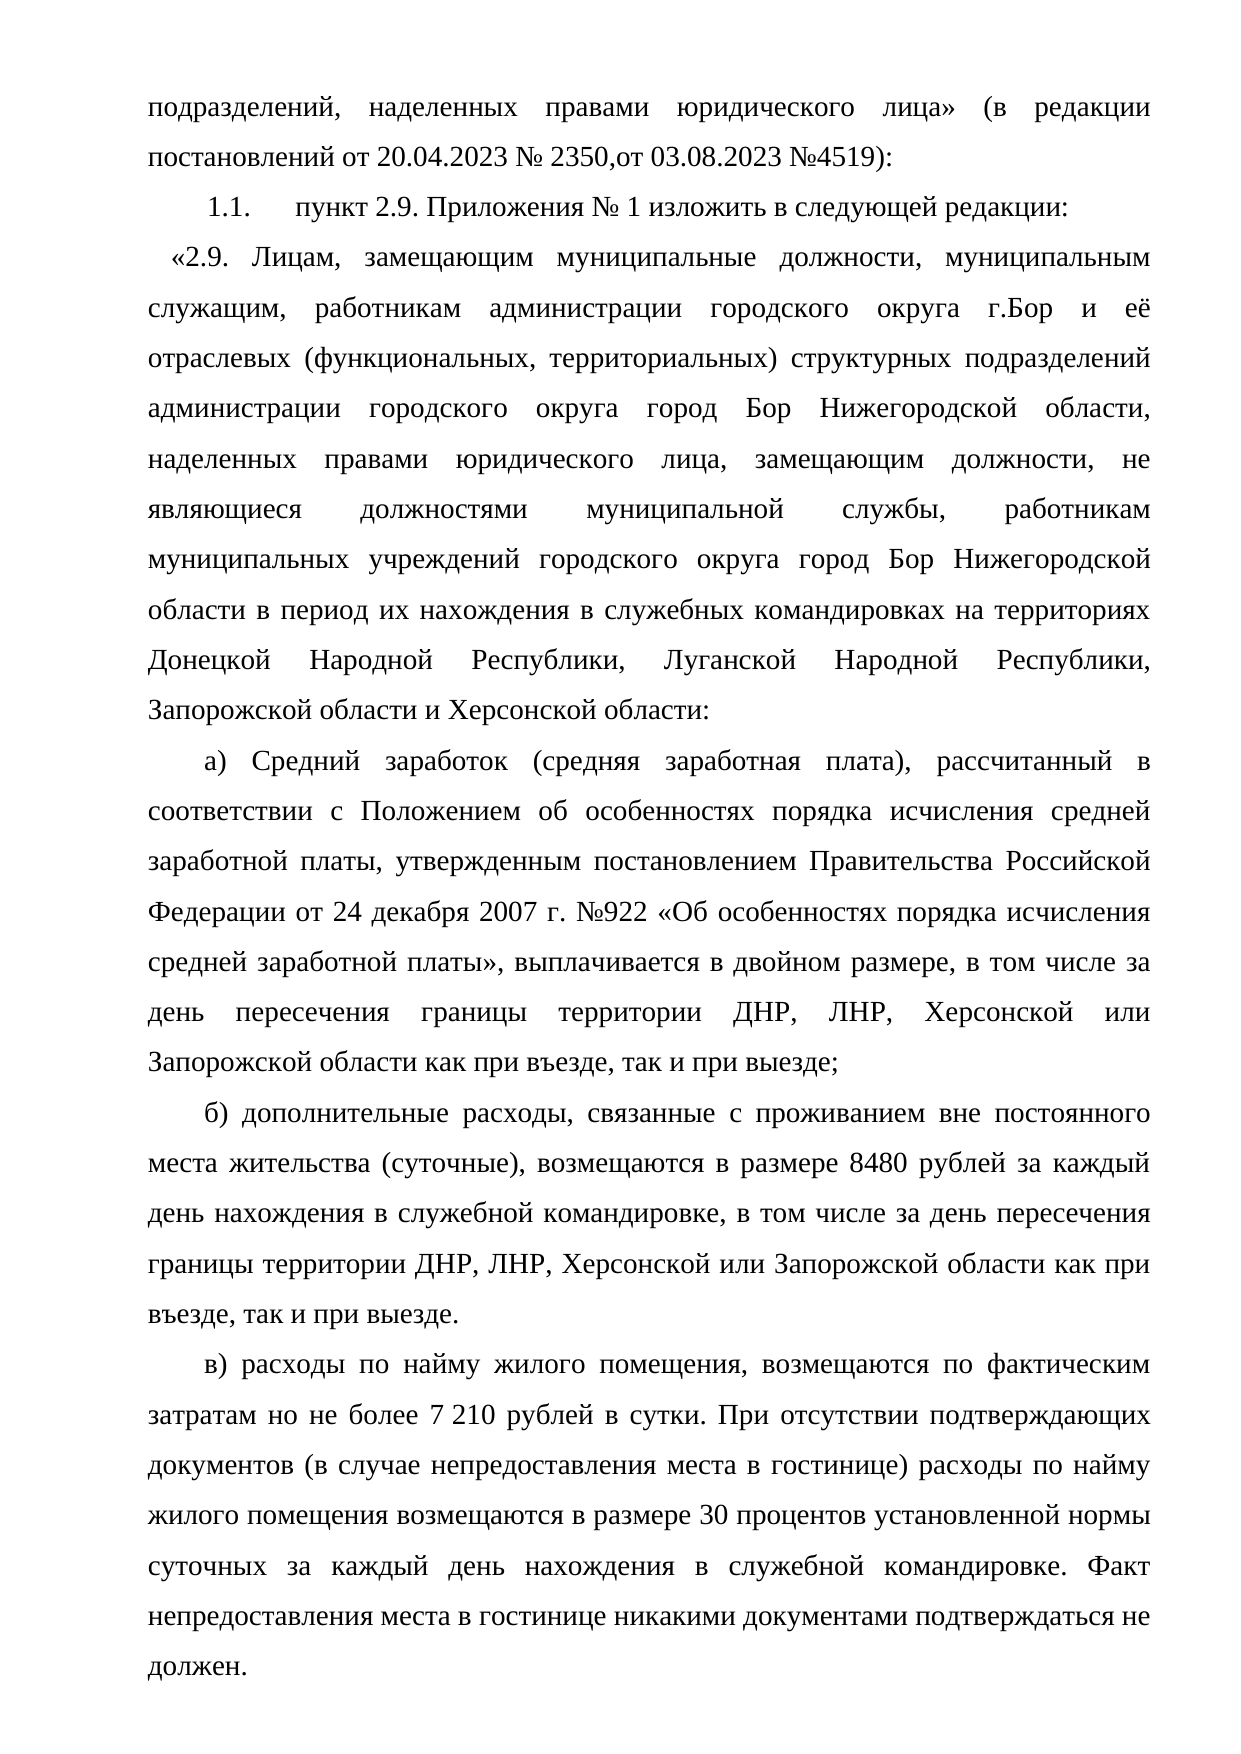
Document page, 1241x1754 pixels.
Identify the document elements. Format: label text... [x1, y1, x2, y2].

text «2.9. Лицам, замещающим муниципальные должности, муниципальным служащим, работникам администрации городского округа г.Бор и её отраслевых (функциональных, территориальных) структурных подразделений администрации городского округа город Бор Нижегородской области, наделенных правами юридического лица, замещающим должности, не являющиеся должностями муниципальной службы, работникам муниципальных учреждений городского округа город Бор Нижегородской области в период их нахождения в служебных командировках на территориях Донецкой Народной Республики, Луганской Народной Республики, Запорожской области и Херсонской области: [148, 239, 1152, 726]
list пункт 2.9. Приложения № 1 изложить в следующей редакции: [148, 189, 1152, 223]
text б) дополнительные расходы, связанные с проживанием вне постоянного места жительства (суточные), возмещаются в размере 8480 рублей за каждый день нахождения в служебной командировке, в том числе за день пересечения границы территории ДНР, ЛНР, Херсонской или Запорожской области как при въезде, так и при выезде. [148, 1095, 1152, 1330]
text в) расходы по найму жилого помещения, возмещаются по фактическим затратам но не более 7 210 рублей в сутки. При отсутствии подтверждающих документов (в случае непредоставления места в гостинице) расходы по найму жилого помещения возмещаются в размере 30 процентов установленной нормы суточных за каждый день нахождения в служебной командировке. Факт непредоставления места в гостинице никакими документами подтверждаться не должен. [148, 1346, 1152, 1682]
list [148, 89, 1152, 172]
text а) Средний заработок (средняя заработная плата), рассчитанный в соответствии с Положением об особенностях порядка исчисления средней заработной платы, утвержденным постановлением Правительства Российской Федерации от 24 декабря 2007 г. №922 «Об особенностях порядка исчисления средней заработной платы», выплачивается в двойном размере, в том числе за день пересечения границы территории ДНР, ЛНР, Херсонской или Запорожской области как при въезде, так и при выезде; [148, 743, 1152, 1078]
